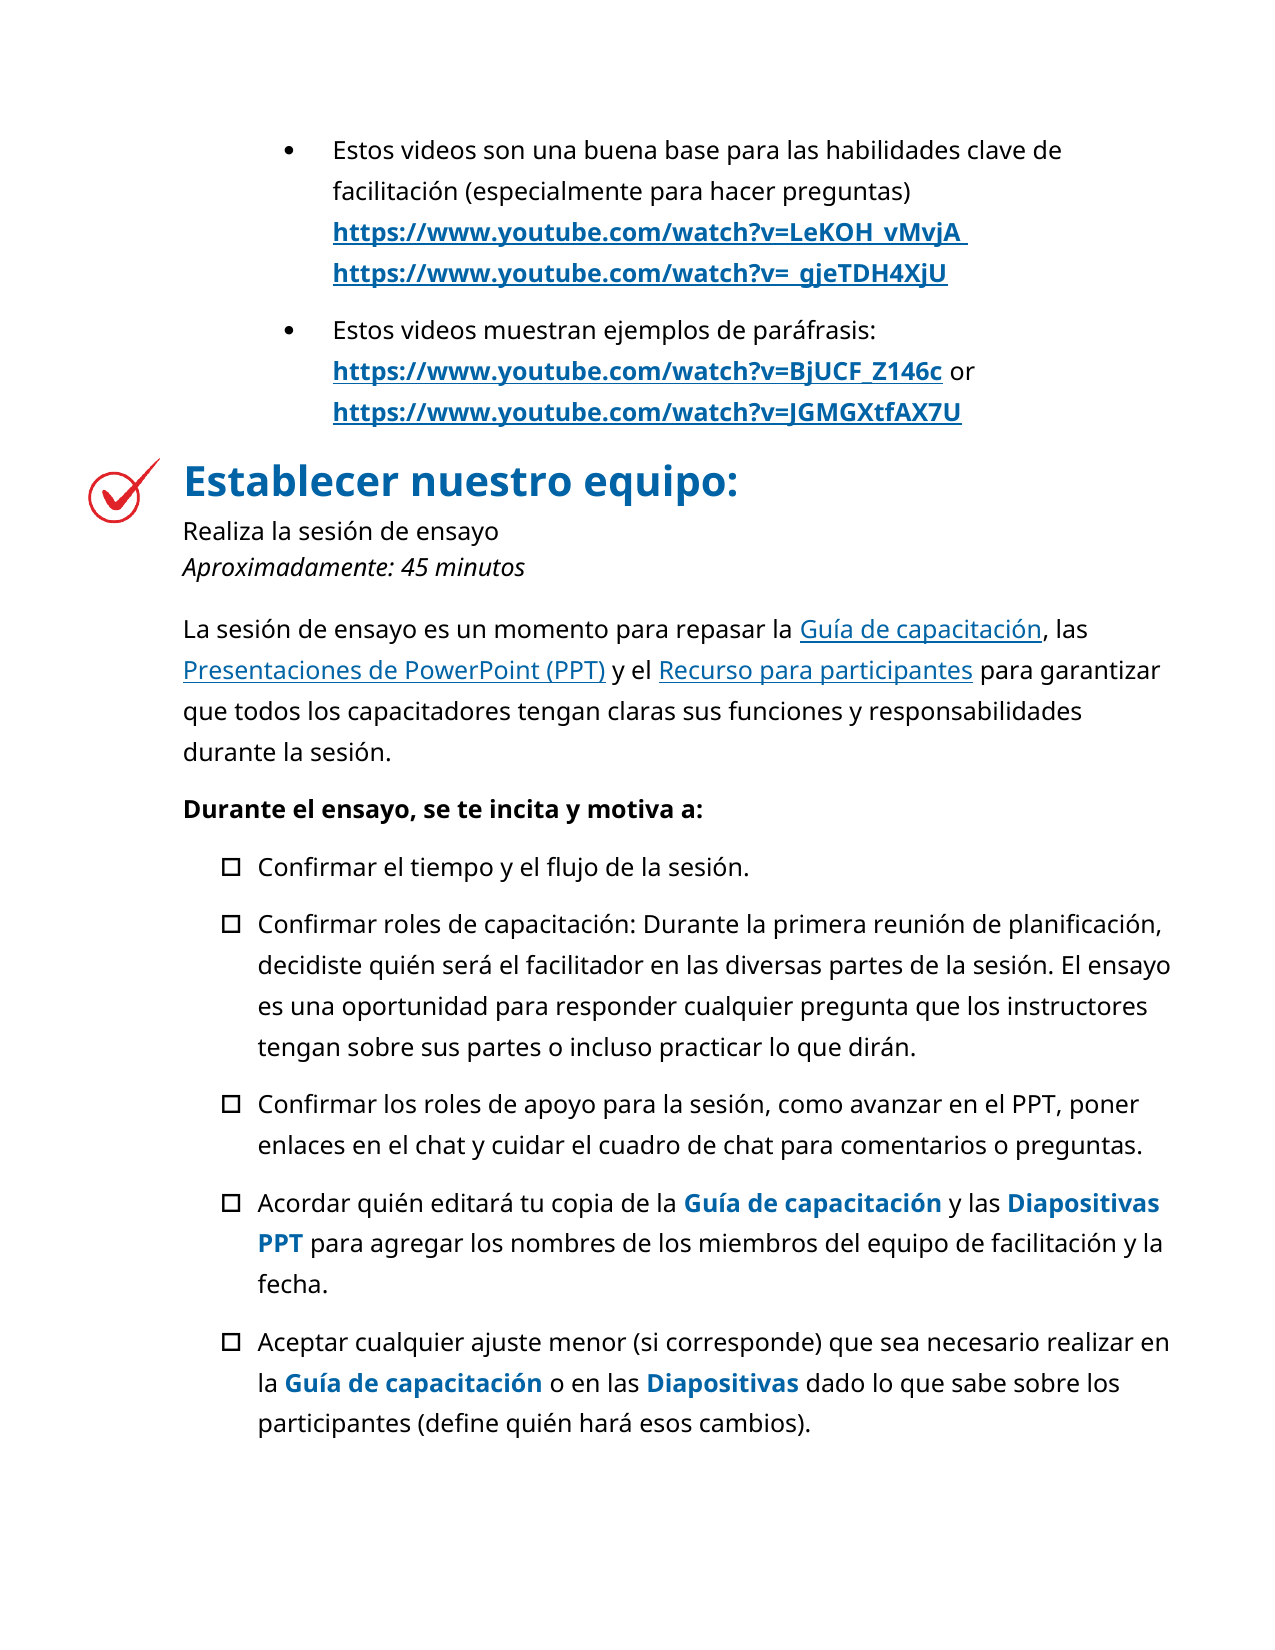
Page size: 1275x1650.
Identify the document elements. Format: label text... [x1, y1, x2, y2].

list Estos videos son una buena base para las habilidades clave de facilitación (especialmente para hacer preguntas) https://www.youtube.com/watch?v=LeKOH_vMvjA https://www.youtube.com/watch?v=_gjeTDH4XjU [295, 133, 1181, 289]
text Realiza la sesión de ensayo [182, 513, 1181, 547]
list Confirmar el tiempo y el flujo de la sesión. [220, 849, 1181, 883]
text La sesión de ensayo es un momento para repasar la Guía de capacitación, las Presentaciones de PowerPoint (PPT) y el Recurso para participantes para garantizar que todos los capacitadores tengan claras sus funciones y responsabilidades durante la sesión. [183, 612, 1181, 768]
picture [87, 453, 164, 524]
text Durante el ensayo, se te incita y motiva a: [183, 792, 1181, 826]
list Aceptar cualquier ajuste menor (si corresponde) que sea necesario realizar en la Guía de capacitación o en las Diapositivas dado lo que sabe sobre los participantes (define quién hará esos cambios). [220, 1324, 1181, 1440]
list Acordar quién editará tu copia de la Guía de capacitación y las Diapositivas PPT para agregar los nombres de los miembros del equipo de facilitación y la fecha. [220, 1185, 1181, 1301]
list Estos videos muestran ejemplos de paráfrasis: https://www.youtube.com/watch?v=BjUCF_Z146c or https://www.youtube.com/watch?v=JGMGXtfAX7U [295, 313, 1181, 429]
list Confirmar los roles de apoyo para la sesión, como avanzar en el PPT, poner enlaces en el chat y cuidar el cuadro de chat para comentarios o preguntas. [220, 1087, 1181, 1162]
list Confirmar roles de capacitación: Durante la primera reunión de planificación, decidiste quién será el facilitador en las diversas partes de la sesión. El ensayo es una oportunidad para responder cualquier pregunta que los instructores tengan sobre sus partes o incluso practicar lo que dirán. [220, 907, 1181, 1063]
text Aproximadamente: 45 minutos [183, 550, 1181, 584]
title Establecer nuestro equipo: [183, 452, 1181, 509]
